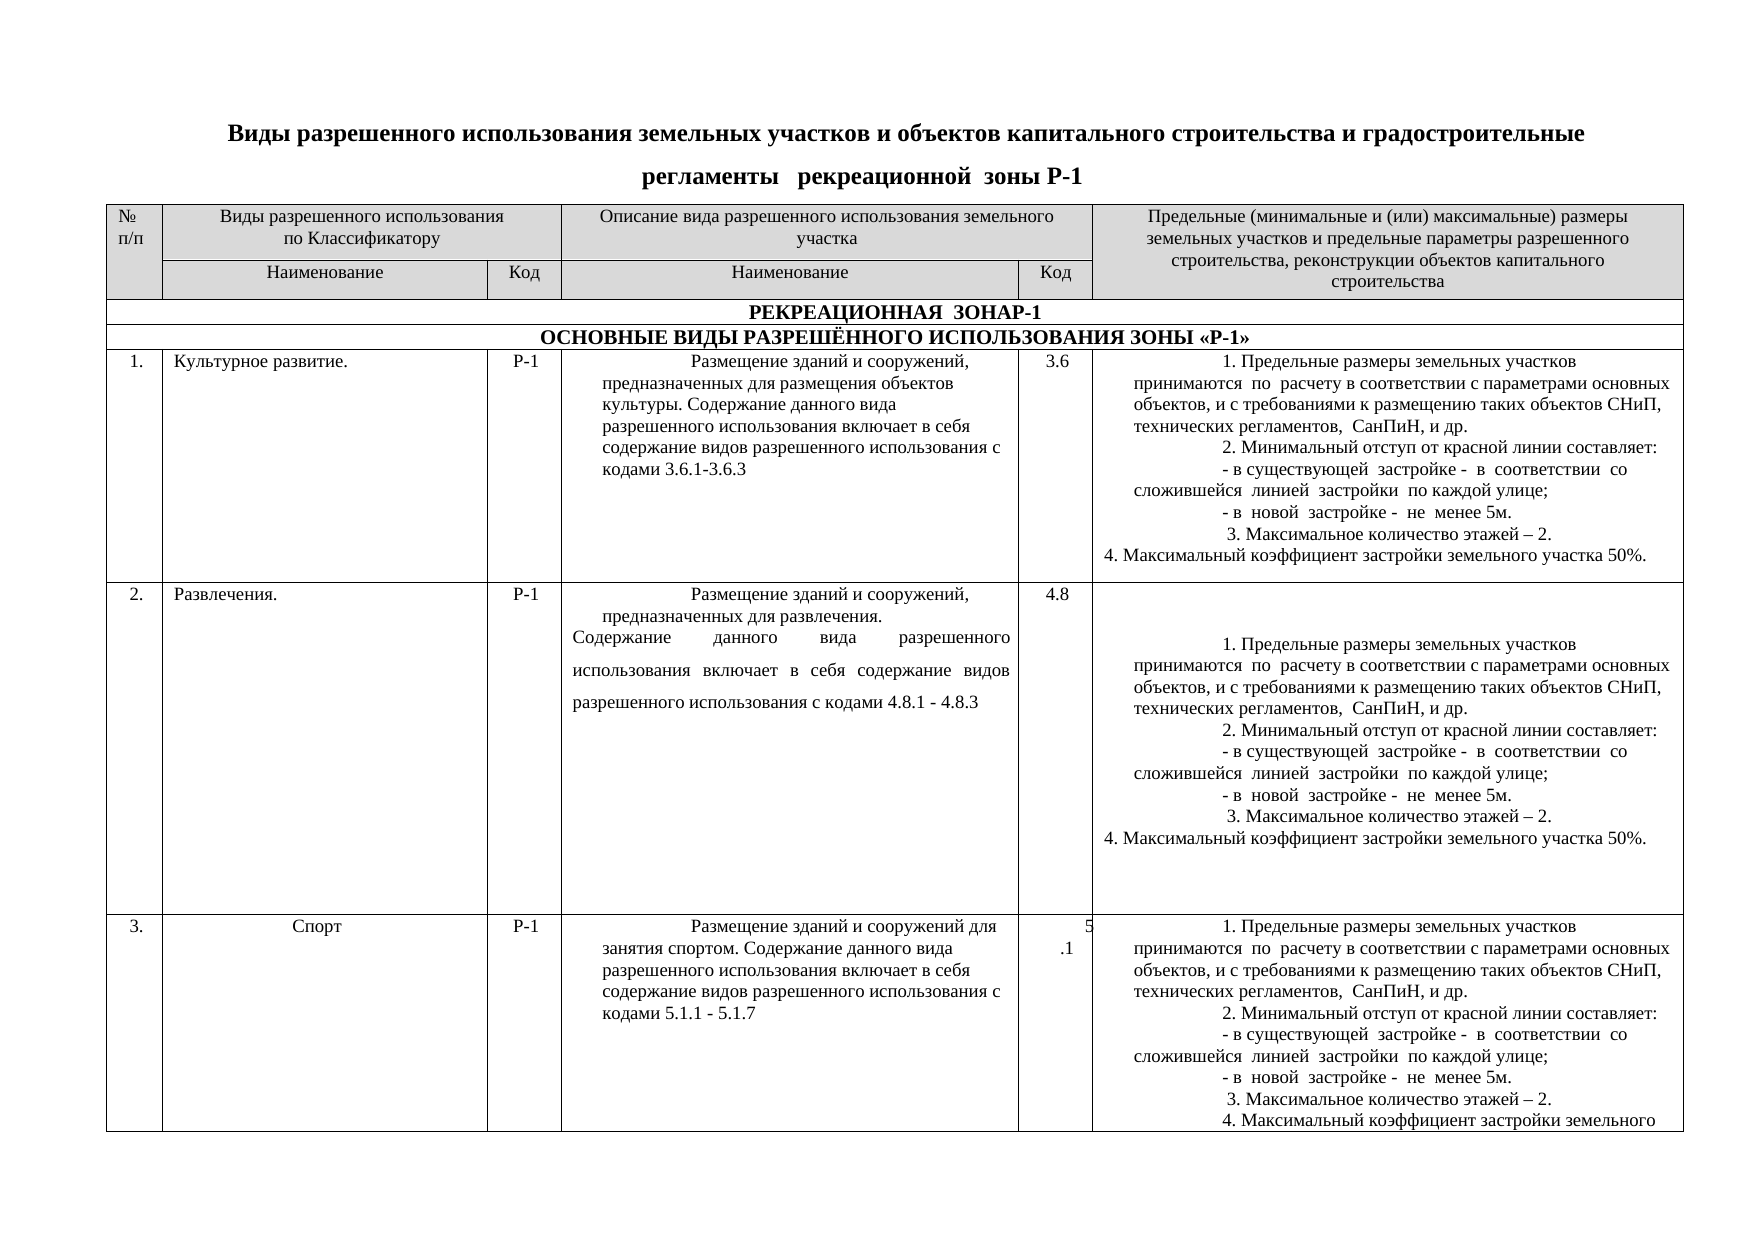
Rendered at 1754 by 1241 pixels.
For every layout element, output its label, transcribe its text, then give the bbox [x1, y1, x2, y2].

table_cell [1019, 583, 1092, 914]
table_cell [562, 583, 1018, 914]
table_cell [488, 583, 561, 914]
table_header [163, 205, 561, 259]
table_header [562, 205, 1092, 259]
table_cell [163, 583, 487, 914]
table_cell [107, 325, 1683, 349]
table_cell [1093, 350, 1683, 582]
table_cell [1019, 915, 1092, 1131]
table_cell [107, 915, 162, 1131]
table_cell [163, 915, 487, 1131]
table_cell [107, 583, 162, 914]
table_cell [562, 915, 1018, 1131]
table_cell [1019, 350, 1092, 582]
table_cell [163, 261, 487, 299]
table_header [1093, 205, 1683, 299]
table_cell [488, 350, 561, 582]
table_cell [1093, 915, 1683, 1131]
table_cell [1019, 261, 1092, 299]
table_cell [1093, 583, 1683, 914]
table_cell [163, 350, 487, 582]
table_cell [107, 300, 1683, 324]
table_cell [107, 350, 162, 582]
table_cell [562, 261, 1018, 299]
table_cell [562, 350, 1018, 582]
text Виды разрешенного использования земельных участков и объектов капитального строительства и градостроительные регламенты рекреационной зоны Р-1 [118, 118, 1606, 190]
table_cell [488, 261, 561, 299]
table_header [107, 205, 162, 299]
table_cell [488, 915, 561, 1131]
